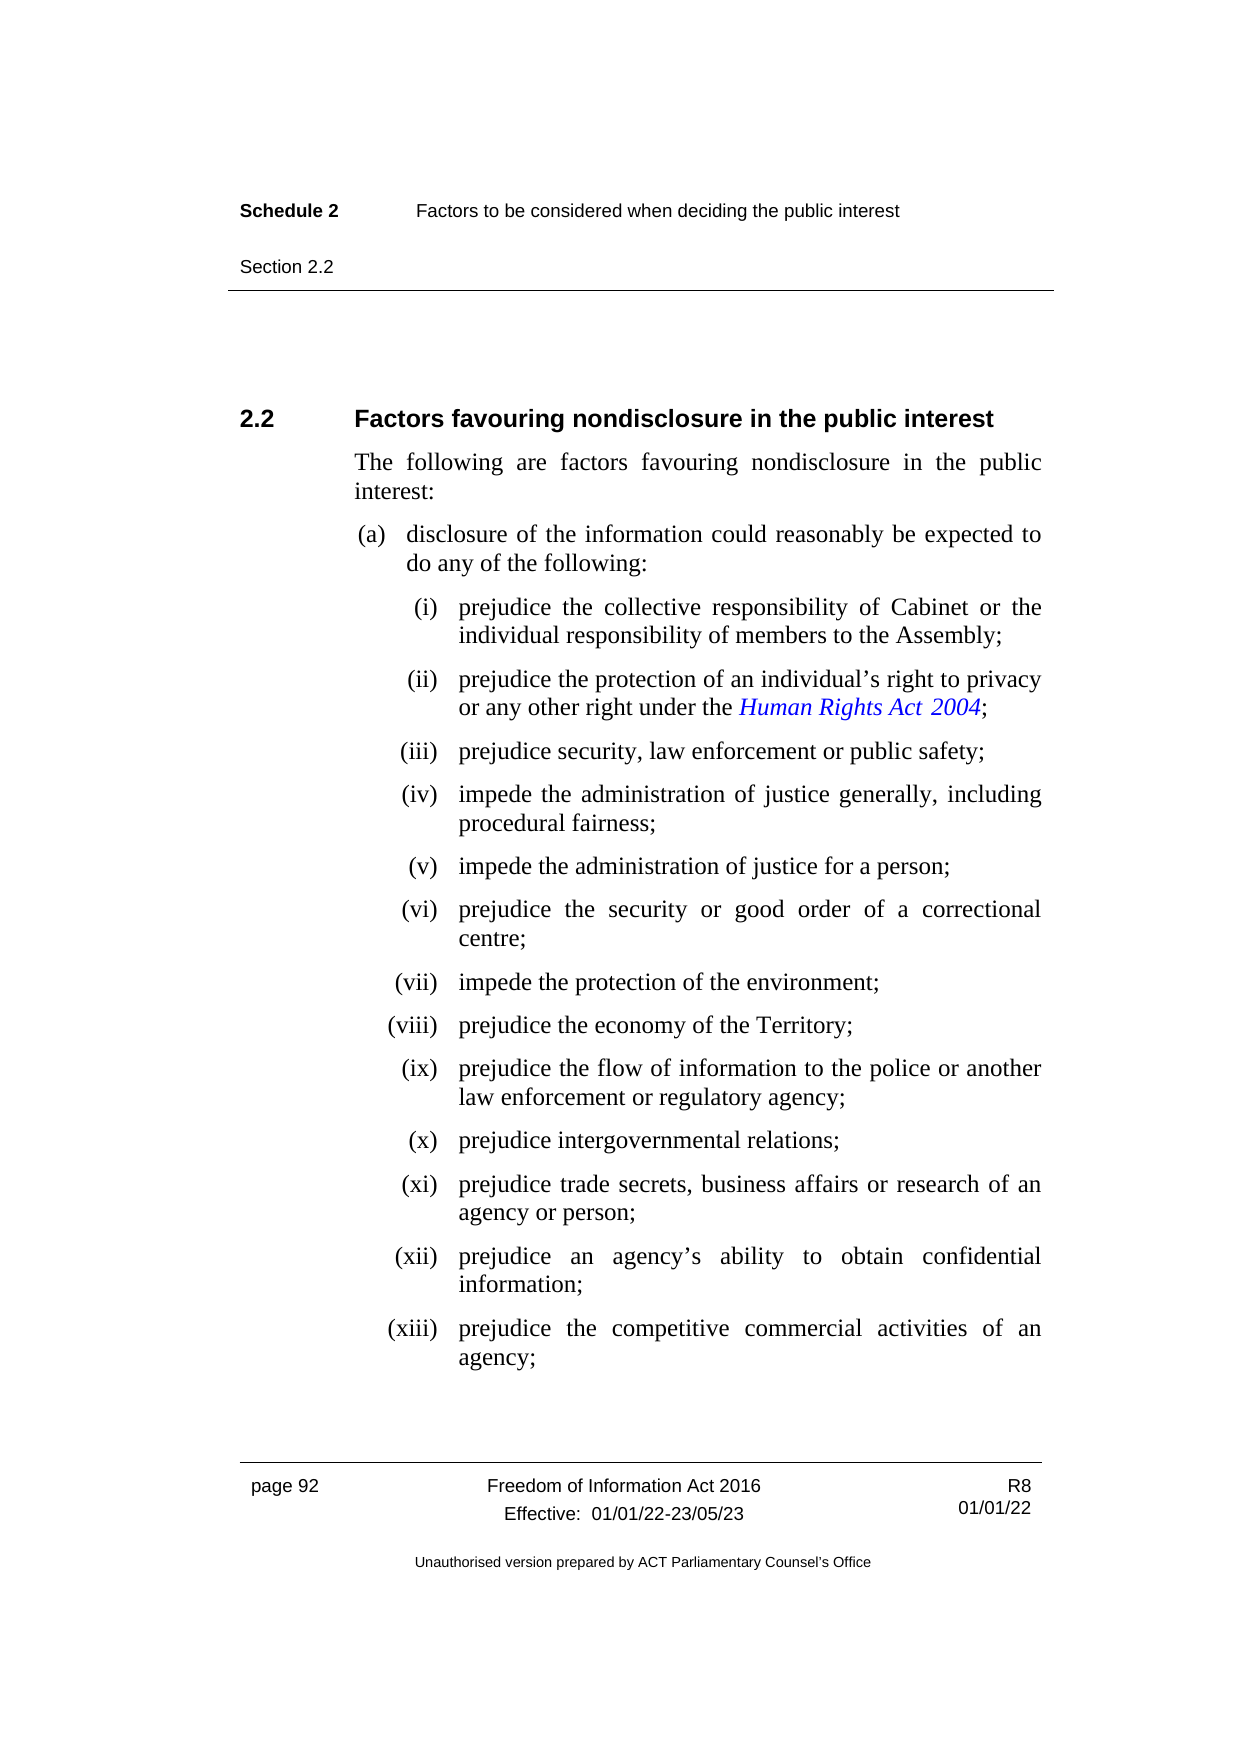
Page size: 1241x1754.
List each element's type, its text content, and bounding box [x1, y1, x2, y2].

text (vii) impede the protection of the environment; [239, 967, 1042, 995]
subtitle 2.2 Factors favouring nondisclosure in the public interest [239, 404, 1042, 433]
text (x) prejudice intergovernmental relations; [239, 1125, 1042, 1154]
text (viii) prejudice the economy of the Territory; [239, 1010, 1042, 1039]
text (xiii) prejudice the competitive commercial activities of an agency; [239, 1313, 1042, 1370]
text (v) impede the administration of justice for a person; [239, 851, 1042, 880]
text The following are factors favouring nondisclosure in the public interest: [354, 447, 1042, 505]
text (i) prejudice the collective responsibility of Cabinet or the individual responsibility of members to the Assembly; [239, 592, 1042, 649]
text (a) disclosure of the information could reasonably be expected to do any of the following: [239, 519, 1042, 577]
text (ii) prejudice the protection of an individual’s right to privacy or any other right under the Human Rights Act 2004; [239, 664, 1042, 721]
text (iv) impede the administration of justice generally, including procedural fairness; [239, 779, 1042, 837]
text (xii) prejudice an agency’s ability to obtain confidential information; [239, 1241, 1042, 1298]
text (ix) prejudice the flow of information to the police or another law enforcement or regulatory agency; [239, 1053, 1042, 1111]
text (iii) prejudice security, law enforcement or public safety; [239, 736, 1042, 764]
text (xi) prejudice trade secrets, business affairs or research of an agency or person; [239, 1169, 1042, 1226]
text (vi) prejudice the security or good order of a correctional centre; [239, 894, 1042, 952]
